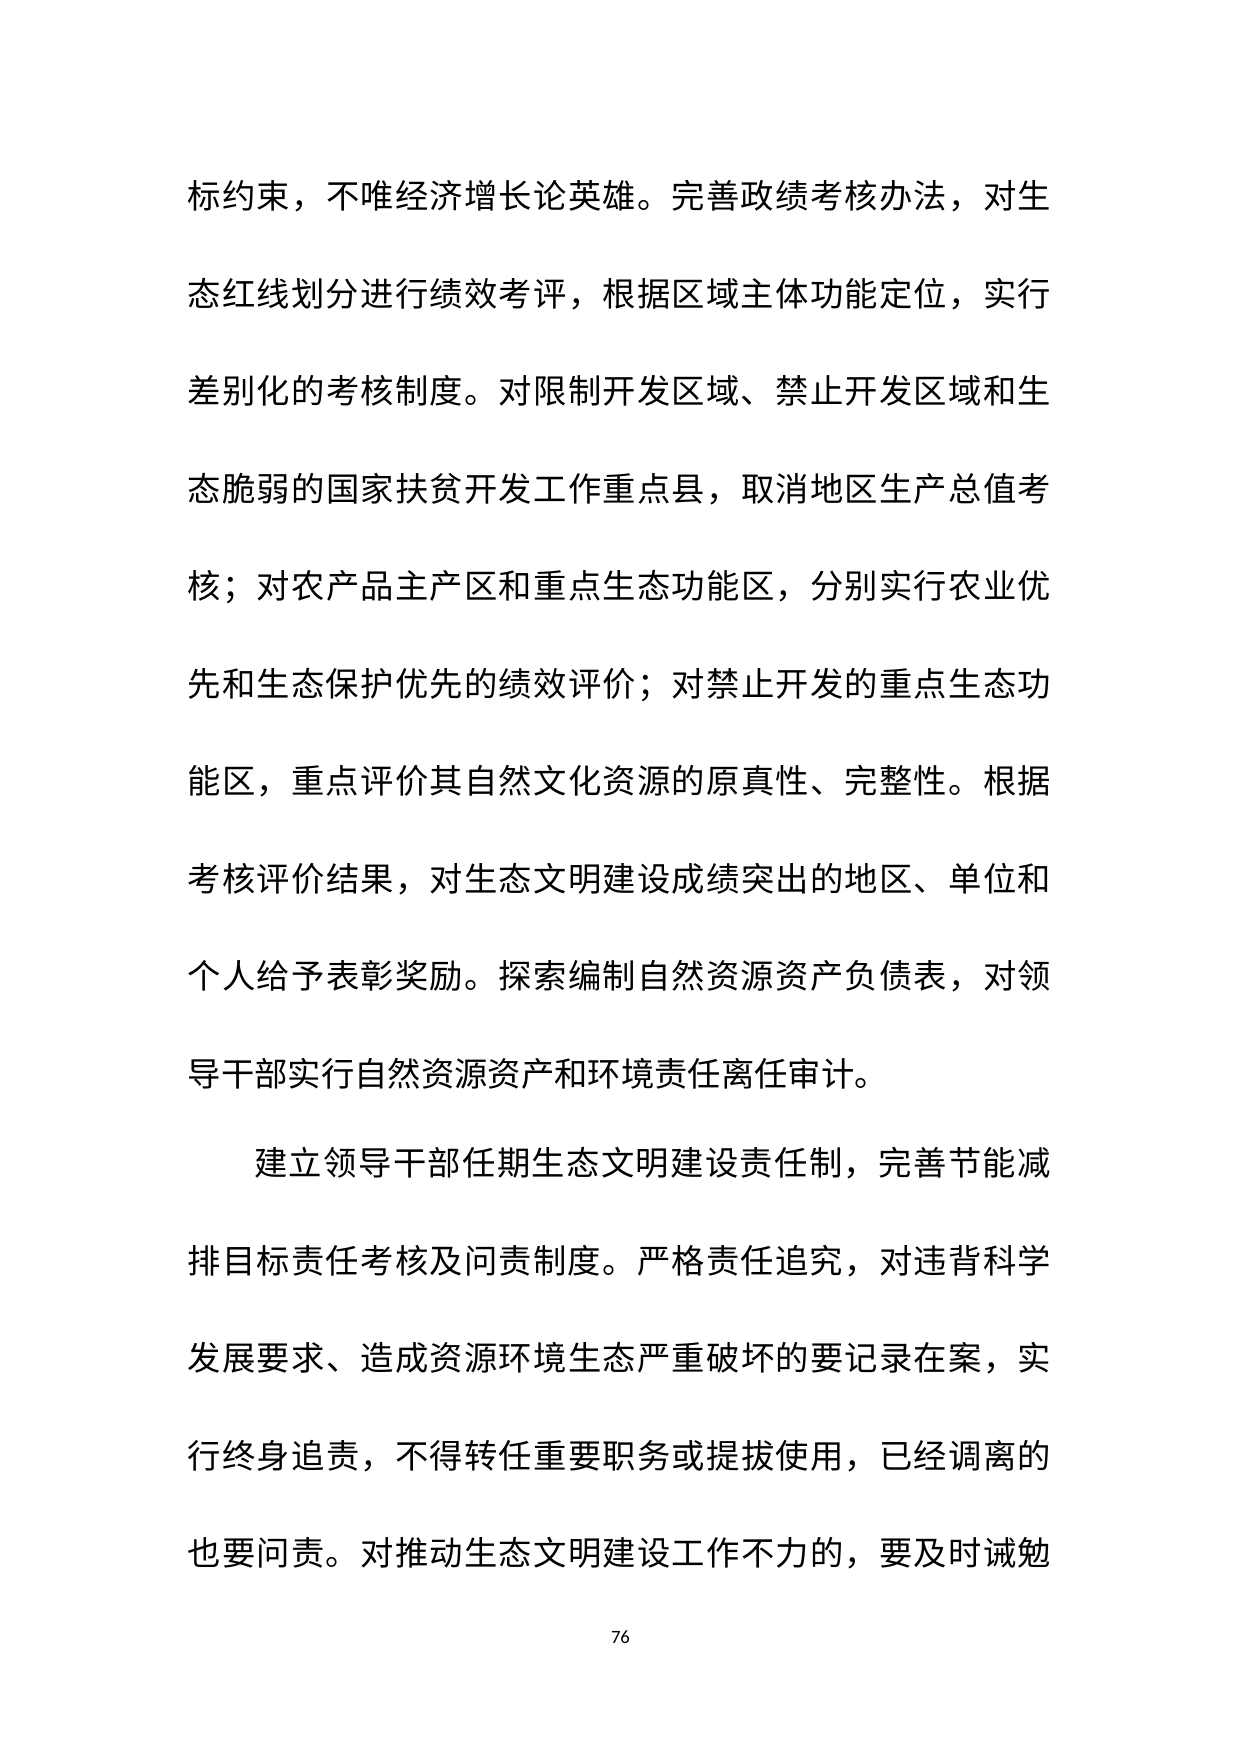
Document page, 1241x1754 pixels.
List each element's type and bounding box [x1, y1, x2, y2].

text [187, 1128, 1053, 1583]
text [187, 162, 1053, 1104]
